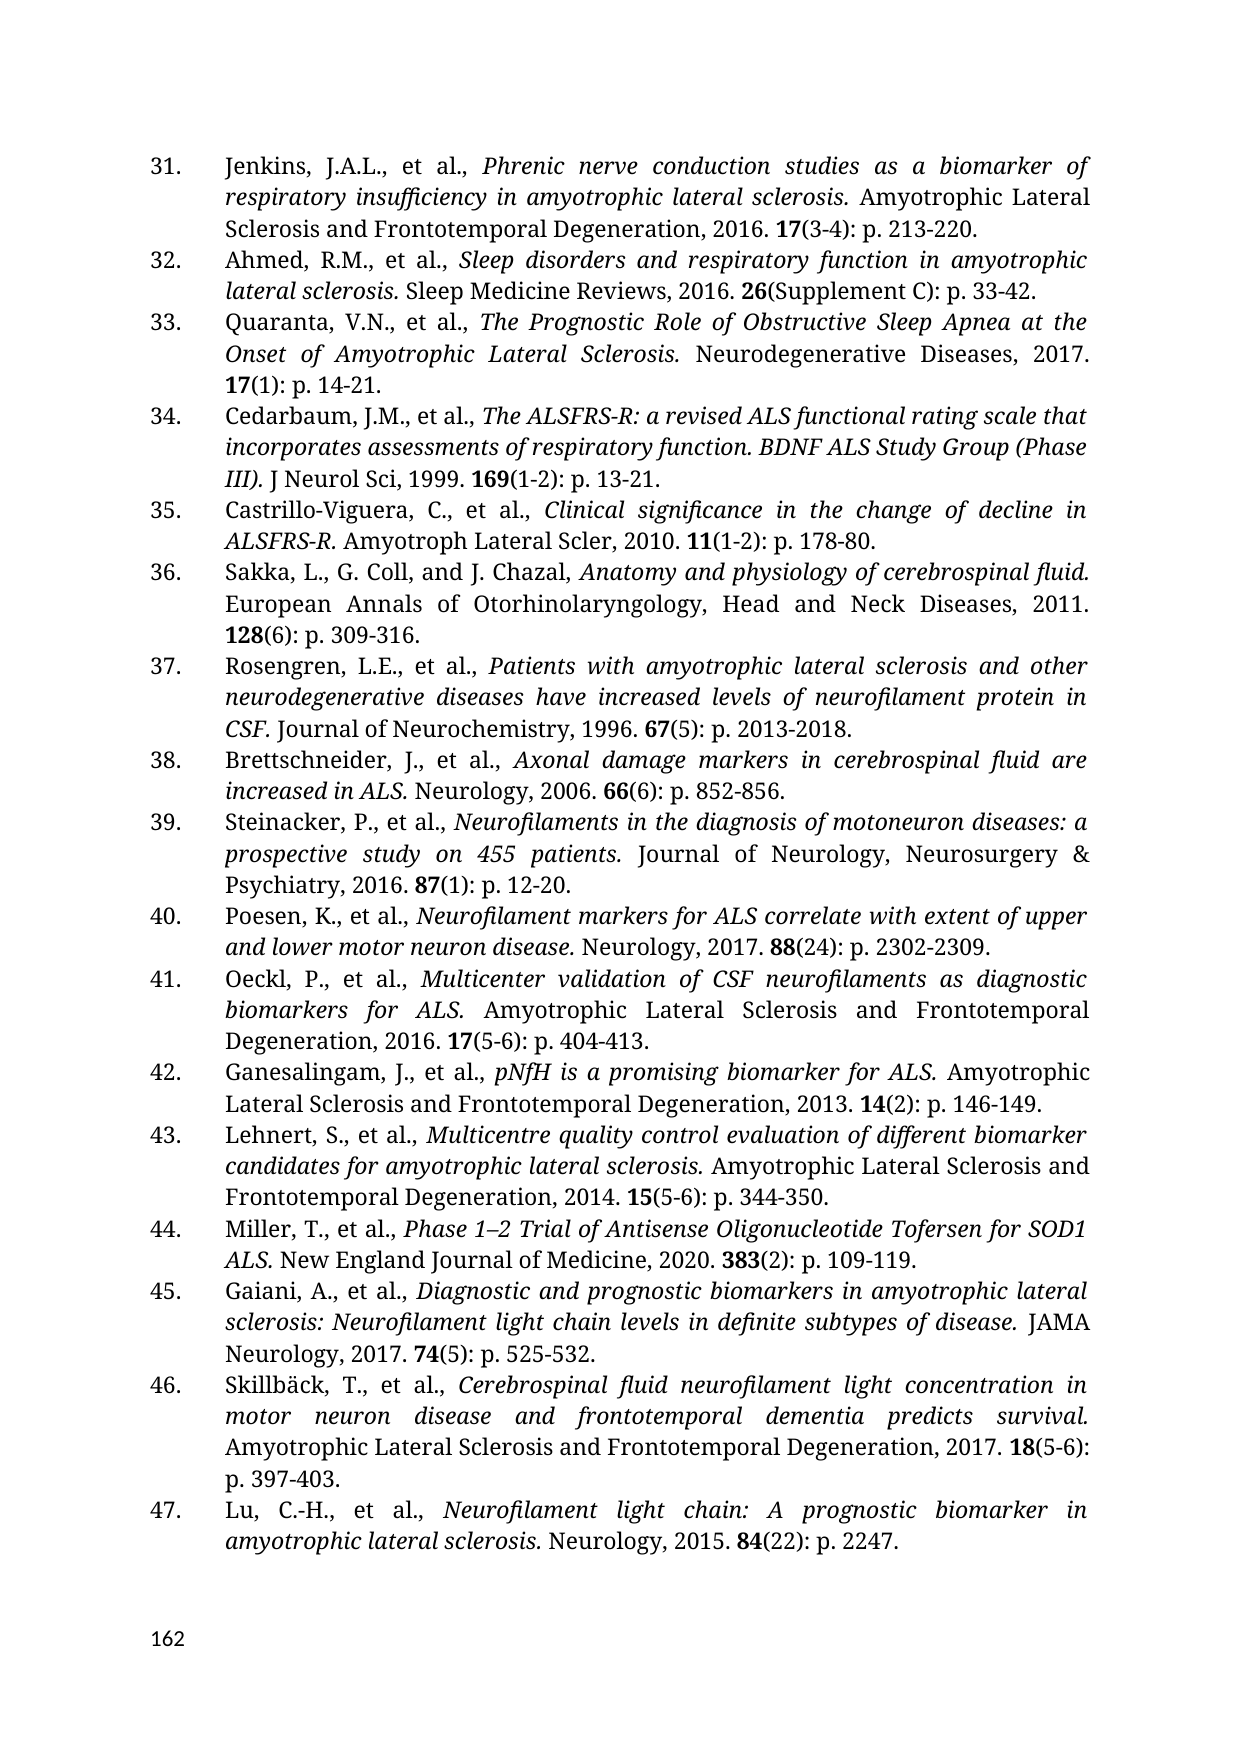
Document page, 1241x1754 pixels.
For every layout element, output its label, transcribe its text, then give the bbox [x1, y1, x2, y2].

text 46. Skillbäck, T., et al., Cerebrospinal fluid neurofilament light concentration in motor neuron disease and frontotemporal dementia predicts survival. Amyotrophic Lateral Sclerosis and Frontotemporal Degeneration, 2017. 18(5-6): p. 397-403. [150, 1369, 1090, 1494]
text 34. Cedarbaum, J.M., et al., The ALSFRS-R: a revised ALS functional rating scale that incorporates assessments of respiratory function. BDNF ALS Study Group (Phase III). J Neurol Sci, 1999. 169(1-2): p. 13-21. [150, 400, 1090, 494]
text 38. Brettschneider, J., et al., Axonal damage markers in cerebrospinal fluid are increased in ALS. Neurology, 2006. 66(6): p. 852-856. [150, 744, 1090, 806]
text 39. Steinacker, P., et al., Neurofilaments in the diagnosis of motoneuron diseases: a prospective study on 455 patients. Journal of Neurology, Neurosurgery & Psychiatry, 2016. 87(1): p. 12-20. [150, 806, 1090, 900]
text 32. Ahmed, R.M., et al., Sleep disorders and respiratory function in amyotrophic lateral sclerosis. Sleep Medicine Reviews, 2016. 26(Supplement C): p. 33-42. [150, 244, 1090, 306]
text 31. Jenkins, J.A.L., et al., Phrenic nerve conduction studies as a biomarker of respiratory insufficiency in amyotrophic lateral sclerosis. Amyotrophic Lateral Sclerosis and Frontotemporal Degeneration, 2016. 17(3-4): p. 213-220. [150, 150, 1090, 244]
text 45. Gaiani, A., et al., Diagnostic and prognostic biomarkers in amyotrophic lateral sclerosis: Neurofilament light chain levels in definite subtypes of disease. JAMA Neurology, 2017. 74(5): p. 525-532. [150, 1275, 1090, 1369]
text 33. Quaranta, V.N., et al., The Prognostic Role of Obstructive Sleep Apnea at the Onset of Amyotrophic Lateral Sclerosis. Neurodegenerative Diseases, 2017. 17(1): p. 14-21. [150, 306, 1090, 400]
text 35. Castrillo-Viguera, C., et al., Clinical significance in the change of decline in ALSFRS-R. Amyotroph Lateral Scler, 2010. 11(1-2): p. 178-80. [150, 494, 1090, 556]
text 42. Ganesalingam, J., et al., pNfH is a promising biomarker for ALS. Amyotrophic Lateral Sclerosis and Frontotemporal Degeneration, 2013. 14(2): p. 146-149. [150, 1056, 1090, 1119]
text 44. Miller, T., et al., Phase 1–2 Trial of Antisense Oligonucleotide Tofersen for SOD1 ALS. New England Journal of Medicine, 2020. 383(2): p. 109-119. [150, 1212, 1090, 1275]
text 40. Poesen, K., et al., Neurofilament markers for ALS correlate with extent of upper and lower motor neuron disease. Neurology, 2017. 88(24): p. 2302-2309. [150, 900, 1090, 962]
text 41. Oeckl, P., et al., Multicenter validation of CSF neurofilaments as diagnostic biomarkers for ALS. Amyotrophic Lateral Sclerosis and Frontotemporal Degeneration, 2016. 17(5-6): p. 404-413. [150, 962, 1090, 1056]
text 43. Lehnert, S., et al., Multicentre quality control evaluation of different biomarker candidates for amyotrophic lateral sclerosis. Amyotrophic Lateral Sclerosis and Frontotemporal Degeneration, 2014. 15(5-6): p. 344-350. [150, 1119, 1090, 1212]
text 36. Sakka, L., G. Coll, and J. Chazal, Anatomy and physiology of cerebrospinal fluid. European Annals of Otorhinolaryngology, Head and Neck Diseases, 2011. 128(6): p. 309-316. [150, 556, 1090, 650]
text 47. Lu, C.-H., et al., Neurofilament light chain: A prognostic biomarker in amyotrophic lateral sclerosis. Neurology, 2015. 84(22): p. 2247. [150, 1494, 1090, 1556]
text 37. Rosengren, L.E., et al., Patients with amyotrophic lateral sclerosis and other neurodegenerative diseases have increased levels of neurofilament protein in CSF. Journal of Neurochemistry, 1996. 67(5): p. 2013-2018. [150, 650, 1090, 744]
